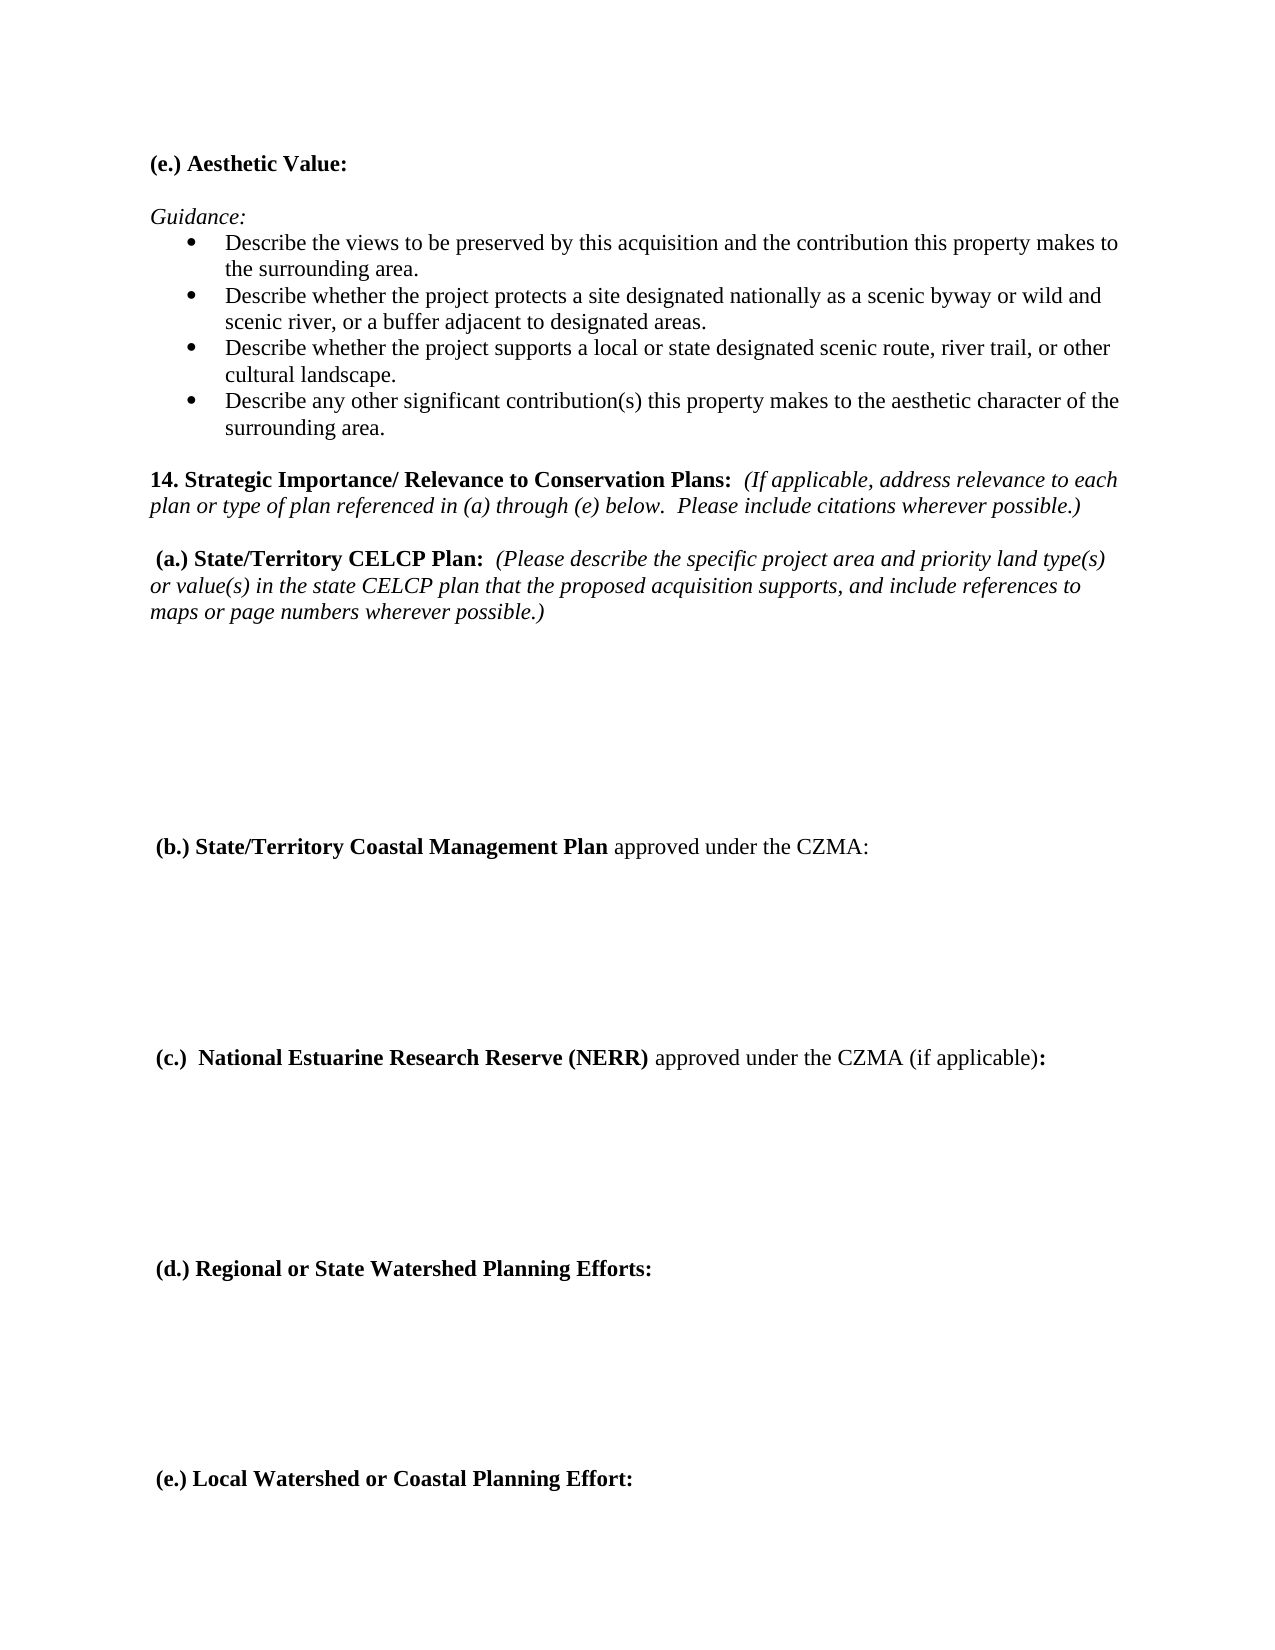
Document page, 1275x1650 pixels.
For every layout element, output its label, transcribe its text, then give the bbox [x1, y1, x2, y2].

list Describe the views to be preserved by this acquisition and the contribution this property makes to the surrounding area. [187, 229, 1125, 282]
text 14. Strategic Importance/ Relevance to Conservation Plans: (If applicable, address relevance to each plan or type of plan referenced in (a) through (e) below. Please include citations wherever possible.) [150, 466, 1125, 519]
text (b.) State/Territory Coastal Management Plan approved under the CZMA: [150, 833, 1125, 859]
text (e.) Aesthetic Value: [150, 150, 1125, 176]
text (c.) National Estuarine Research Reserve (NERR) approved under the CZMA (if applicable): [150, 1044, 1125, 1070]
list Describe any other significant contribution(s) this property makes to the aesthetic character of the surrounding area. [187, 387, 1125, 440]
text (a.) State/Territory CELCP Plan: (Please describe the specific project area and priority land type(s) or value(s) in the state CELCP plan that the proposed acquisition supports, and include references to maps or page numbers wherever possible.) [150, 545, 1125, 624]
text (d.) Regional or State Watershed Planning Efforts: [150, 1254, 1125, 1281]
list Describe whether the project protects a site designated nationally as a scenic byway or wild and scenic river, or a buffer adjacent to designated areas. [187, 282, 1125, 334]
text Guidance: [150, 203, 1125, 229]
text (e.) Local Watershed or Coastal Planning Effort: [150, 1465, 1125, 1492]
list Describe whether the project supports a local or state designated scenic route, river trail, or other cultural landscape. [187, 334, 1125, 387]
